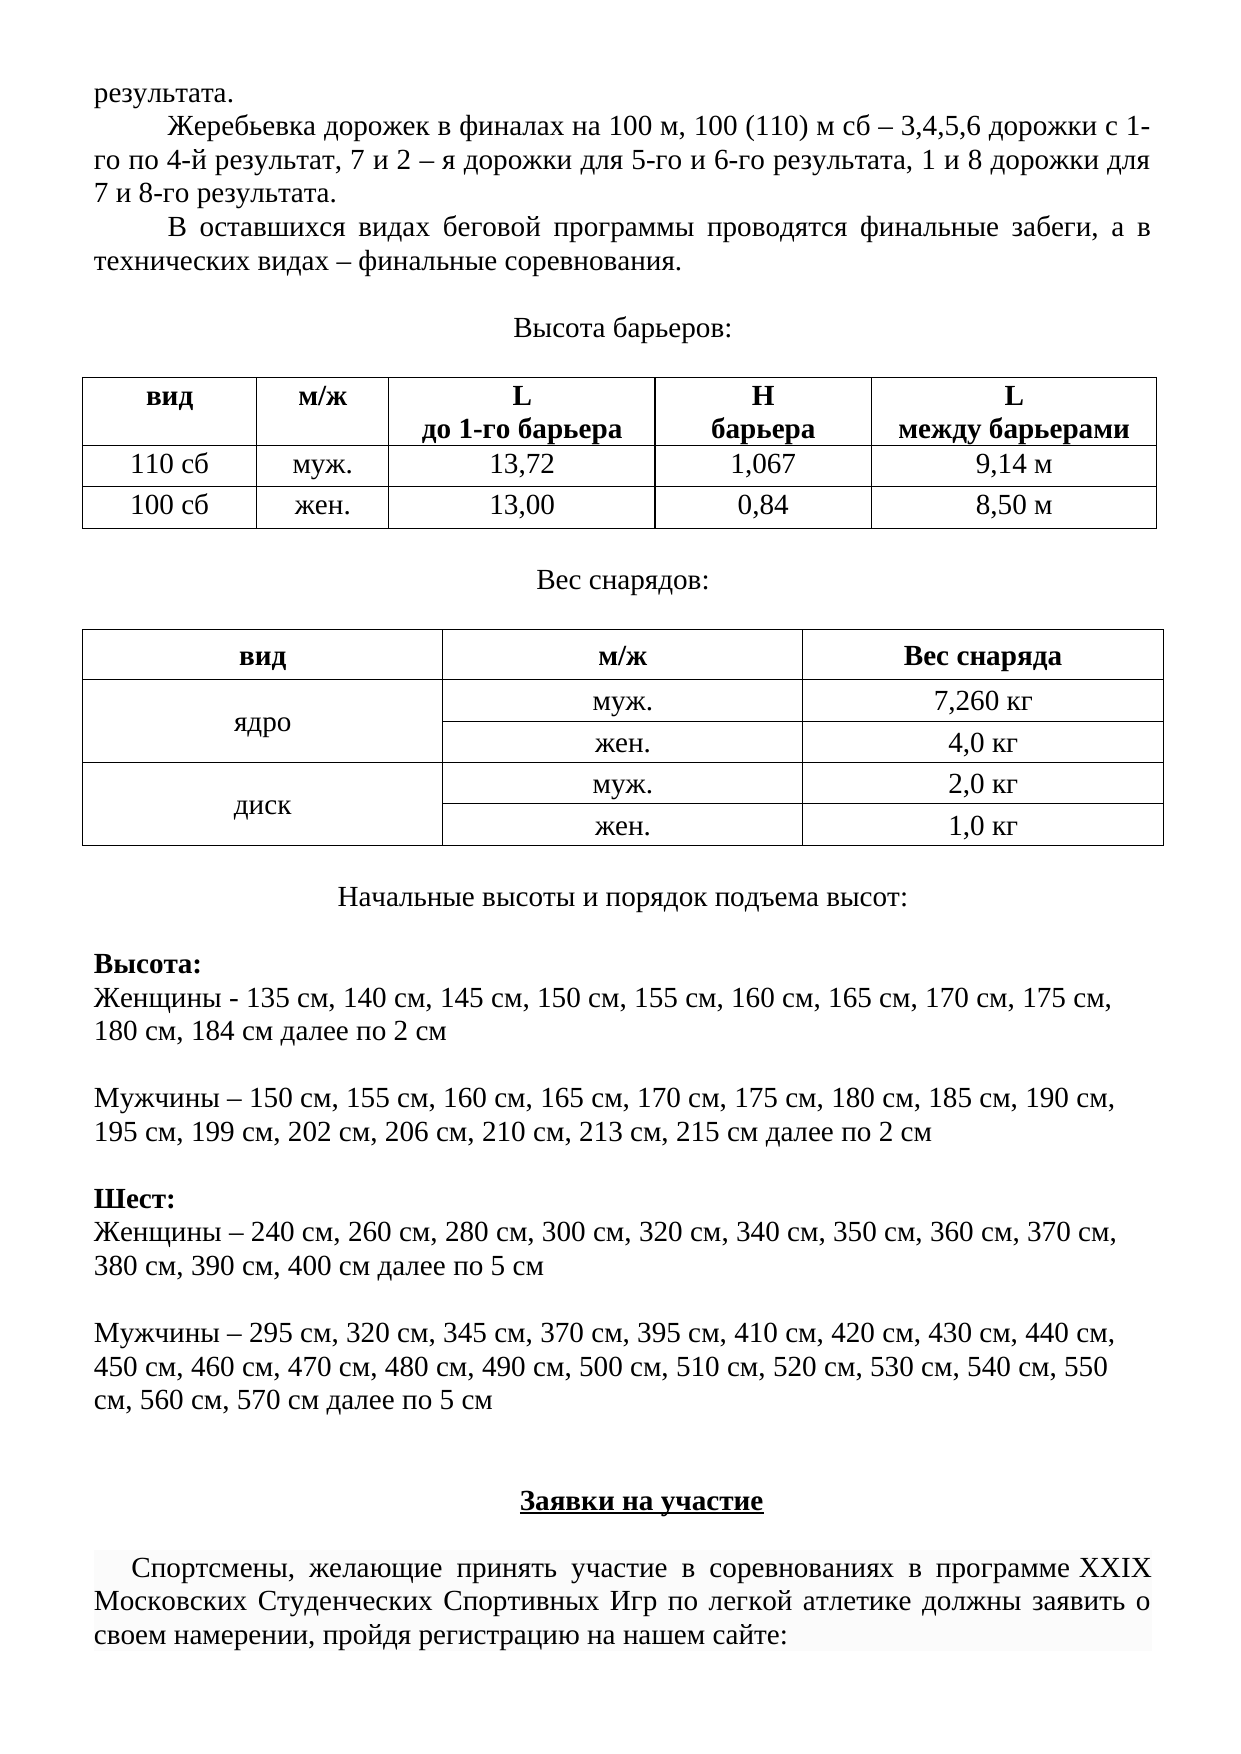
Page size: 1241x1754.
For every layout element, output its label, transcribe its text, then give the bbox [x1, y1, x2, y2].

table_header м/ж [257, 378, 388, 445]
table_cell жен. [257, 487, 388, 528]
table_cell муж. [443, 680, 802, 721]
text Высота: [94, 946, 1152, 980]
table_header м/ж [443, 630, 802, 679]
table_cell 1,0 кг [803, 804, 1163, 844]
table_cell 13,72 [389, 446, 654, 486]
text Женщины – 240 см, 260 см, 280 см, 300 см, 320 см, 340 см, 350 см, 360 см, 370 см, 380 см, 390 см, 400 см далее по 5 см [94, 1214, 1152, 1282]
text В оставшихся видах беговой программы проводятся финальные забеги, а в технических видах – финальные соревнования. [94, 209, 1152, 276]
table_cell муж. [443, 763, 802, 803]
table_header Вес снаряда [803, 630, 1163, 679]
table_cell 100 сб [83, 487, 256, 528]
table_header вид [83, 378, 256, 445]
table_header L до 1-го барьера [389, 378, 654, 445]
table_cell ядро [83, 680, 442, 762]
table_cell 110 сб [83, 446, 256, 486]
text Заявки на участие [131, 1483, 1152, 1516]
table_cell 9,14 м [872, 446, 1156, 486]
text Мужчины – 150 см, 155 см, 160 см, 165 см, 170 см, 175 см, 180 см, 185 см, 190 см, 195 см, 199 см, 202 см, 206 см, 210 см, 213 см, 215 см далее по 2 см [94, 1080, 1152, 1147]
text Высота барьеров: [94, 310, 1152, 343]
text Мужчины – 295 см, 320 см, 345 см, 370 см, 395 см, 410 см, 420 см, 430 см, 440 см, 450 см, 460 см, 470 см, 480 см, 490 см, 500 см, 510 см, 520 см, 530 см, 540 см, 550 см, 560 см, 570 см далее по 5 см [94, 1315, 1152, 1416]
text Спортсмены, желающие принять участие в соревнованиях в программе XXIX Московских Студенческих Спортивных Игр по легкой атлетике должны заявить о своем намерении, пройдя регистрацию на нашем сайте: [94, 1550, 1152, 1651]
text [94, 75, 1152, 108]
text Вес снарядов: [94, 562, 1152, 596]
table_cell 7,260 кг [803, 680, 1163, 721]
table_cell 8,50 м [872, 487, 1156, 528]
table_cell жен. [443, 722, 802, 762]
text Начальные высоты и порядок подъема высот: [94, 879, 1152, 913]
table_cell жен. [443, 804, 802, 844]
text Шест: [94, 1181, 1152, 1214]
table_cell 2,0 кг [803, 763, 1163, 803]
table_cell 1,067 [656, 446, 871, 486]
table_cell 0,84 [656, 487, 871, 528]
table_cell 13,00 [389, 487, 654, 528]
table_cell муж. [257, 446, 388, 486]
text Жеребьевка дорожек в финалах на 100 м, 100 (110) м сб – 3,4,5,6 дорожки с 1-го по 4-й результат, 7 и 2 – я дорожки для 5-го и 6-го результата, 1 и 8 дорожки для 7 и 8-го результата. [94, 108, 1152, 209]
table_cell диск [83, 763, 442, 844]
table_header L между барьерами [872, 378, 1156, 445]
table_header H барьера [656, 378, 871, 445]
table_header вид [83, 630, 442, 679]
text Женщины - 135 см, 140 см, 145 см, 150 см, 155 см, 160 см, 165 см, 170 см, 175 см, 180 см, 184 см далее по 2 см [94, 980, 1152, 1047]
table_cell 4,0 кг [803, 722, 1163, 762]
